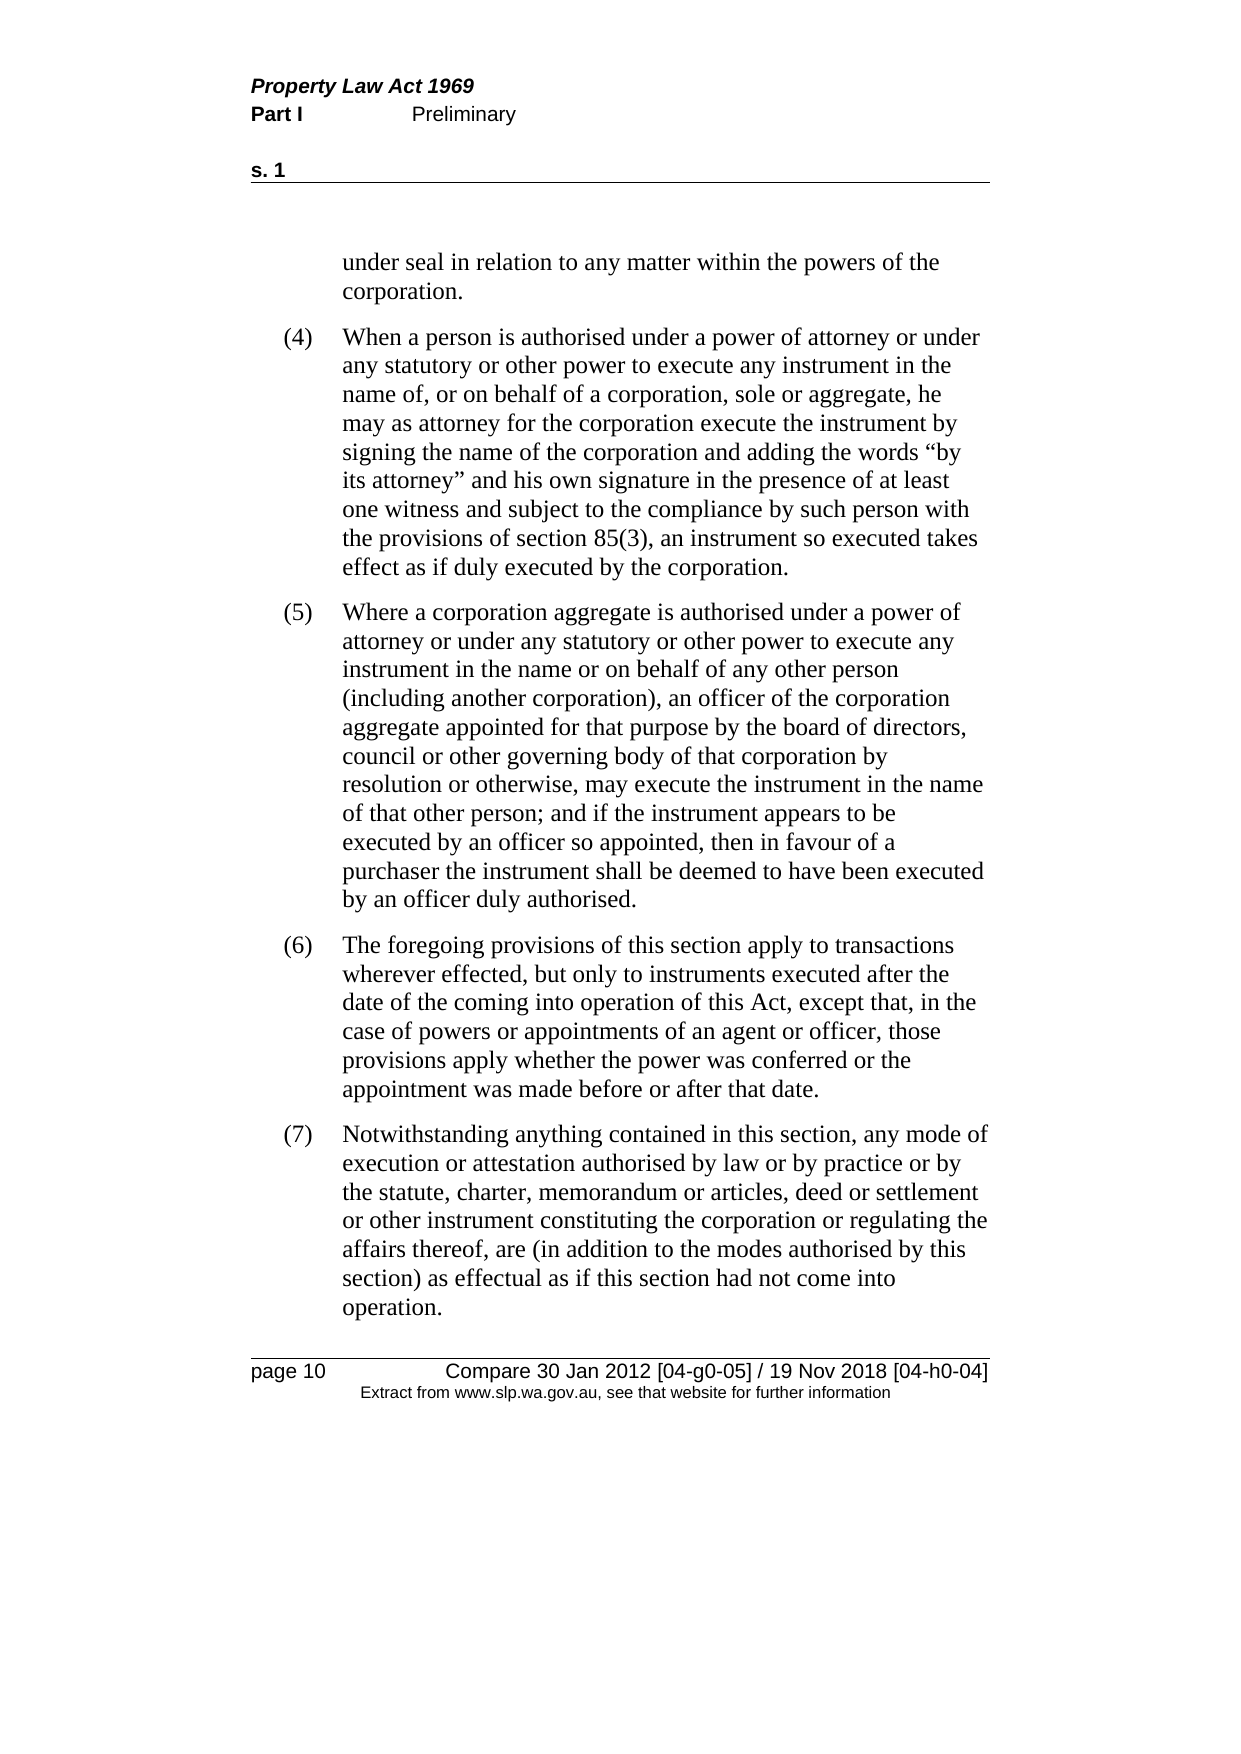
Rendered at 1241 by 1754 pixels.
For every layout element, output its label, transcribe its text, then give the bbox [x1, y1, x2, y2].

text (4) When a person is authorised under a power of attorney or under any statutory or other power to execute any instrument in the name of, or on behalf of a corporation, sole or aggregate, he may as attorney for the corporation execute the instrument by signing the name of the corporation and adding the words “by its attorney” and his own signature in the presence of at least one witness and subject to the compliance by such person with the provisions of section 85(3), an instrument so executed takes effect as if duly executed by the corporation. [251, 322, 990, 580]
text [251, 247, 990, 305]
text (7) Notwithstanding anything contained in this section, any mode of execution or attestation authorised by law or by practice or by the statute, charter, memorandum or articles, deed or settlement or other instrument constituting the corporation or regulating the affairs thereof, are (in addition to the modes authorised by this section) as effectual as if this section had not come into operation. [251, 1119, 990, 1320]
text (6) The foregoing provisions of this section apply to transactions wherever effected, but only to instruments executed after the date of the coming into operation of this Act, except that, in the case of powers or appointments of an agent or officer, those provisions apply whether the power was conferred or the appointment was made before or after that date. [251, 930, 990, 1102]
text (5) Where a corporation aggregate is authorised under a power of attorney or under any statutory or other power to execute any instrument in the name or on behalf of any other person (including another corporation), an officer of the corporation aggregate appointed for that purpose by the board of directors, council or other governing body of that corporation by resolution or otherwise, may execute the instrument in the name of that other person; and if the instrument appears to be executed by an officer so appointed, then in favour of a purchaser the instrument shall be deemed to have been executed by an officer duly authorised. [251, 597, 990, 913]
